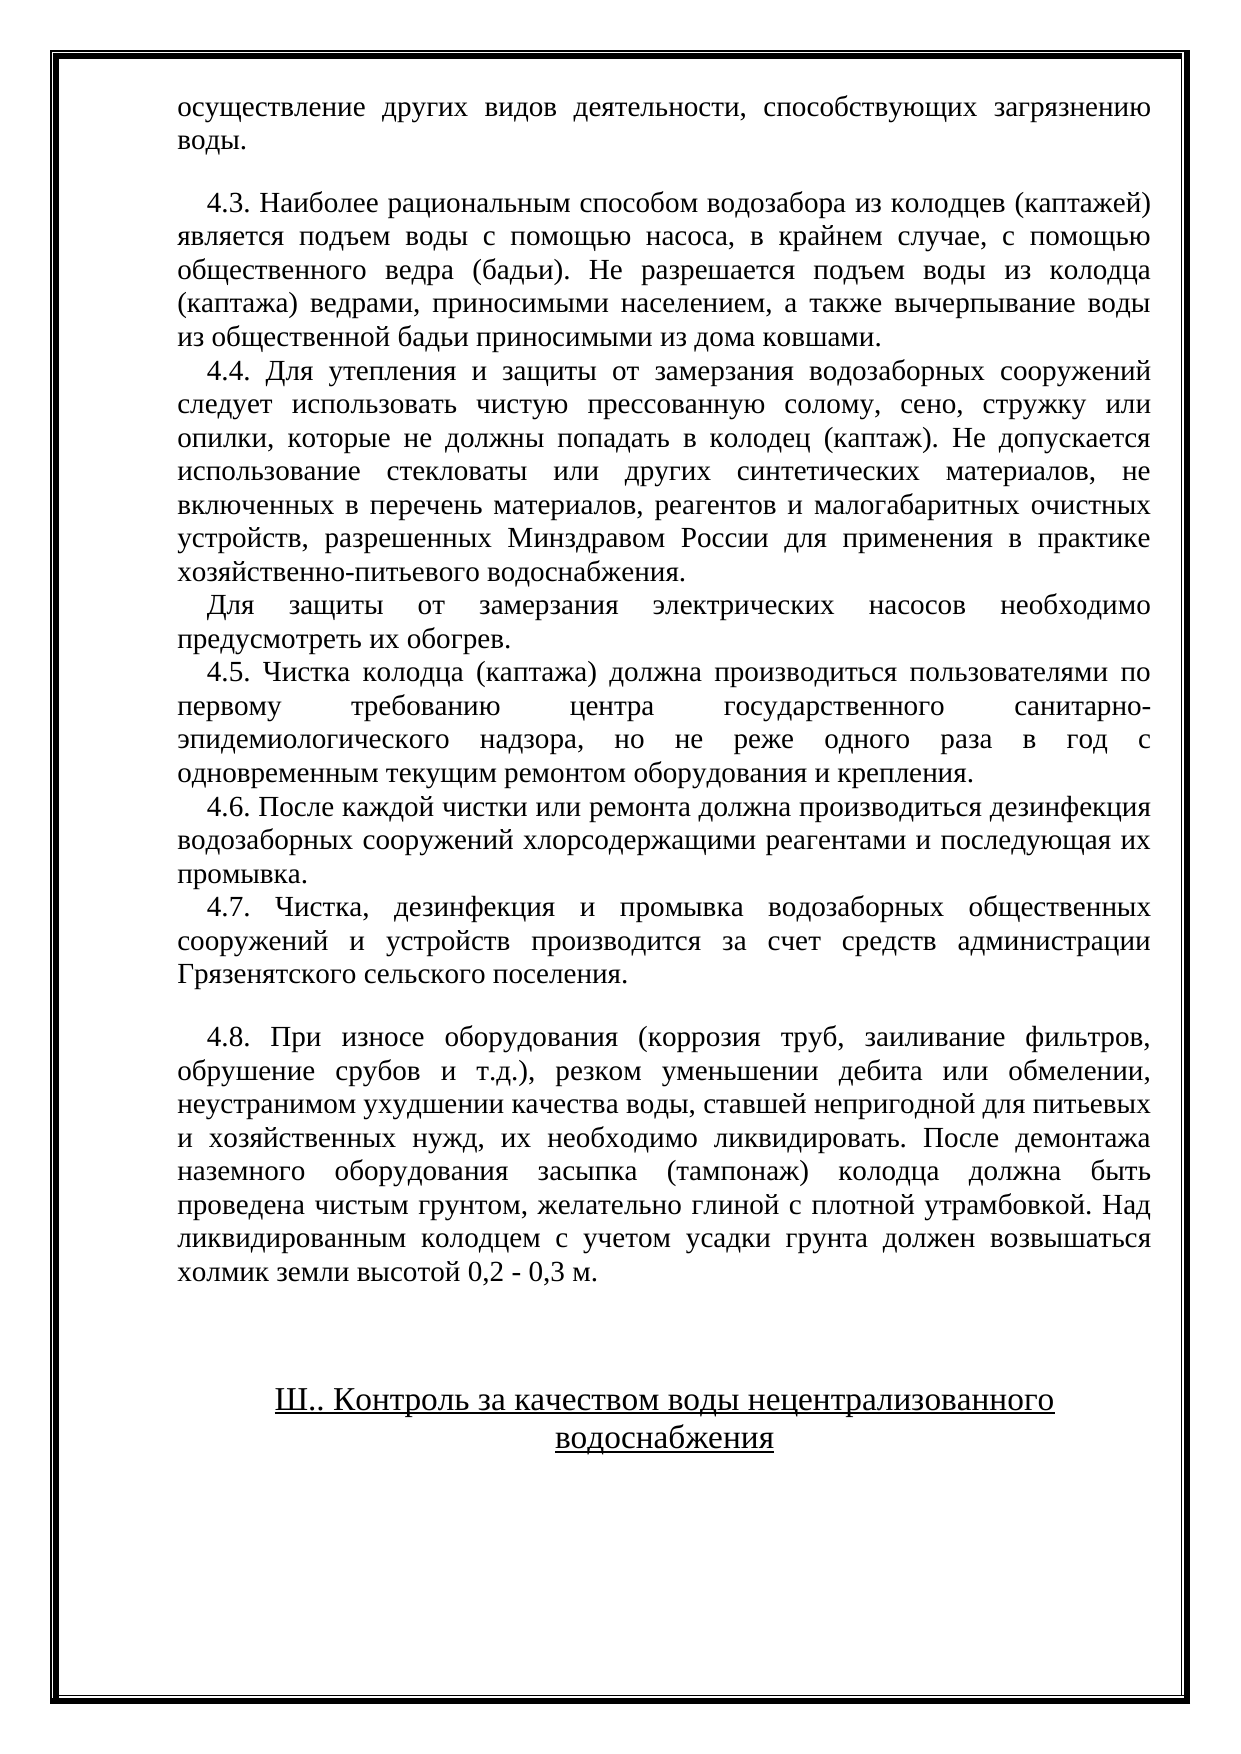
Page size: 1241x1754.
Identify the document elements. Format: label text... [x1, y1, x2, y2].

text 4.6. После каждой чистки или ремонта должна производиться дезинфекция водозаборных сооружений хлорсодержащими реагентами и последующая их промывка. [177, 789, 1152, 889]
subtitle Ш.. Контроль за качеством воды нецентрализованного водоснабжения [177, 1379, 1152, 1456]
text Для защиты от замерзания электрических насосов необходимо предусмотреть их обогрев. [177, 587, 1152, 654]
text 4.5. Чистка колодца (каптажа) должна производиться пользователями по первому требованию центра государственного санитарно-эпидемиологического надзора, но не реже одного раза в год с одновременным текущим ремонтом оборудования и крепления. [177, 654, 1152, 789]
text 4.3. Наиболее рациональным способом водозабора из колодцев (каптажей) является подъем воды с помощью насоса, в крайнем случае, с помощью общественного ведра (бадьи). Не разрешается подъем воды из колодца (каптажа) ведрами, приносимыми населением, а также вычерпывание воды из общественной бадьи приносимыми из дома ковшами. [177, 185, 1152, 353]
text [177, 89, 1152, 156]
text 4.8. При износе оборудования (коррозия труб, заиливание фильтров, обрушение срубов и т.д.), резком уменьшении дебита или обмелении, неустранимом ухудшении качества воды, ставшей непригодной для питьевых и хозяйственных нужд, их необходимо ликвидировать. После демонтажа наземного оборудования засыпка (тампонаж) колодца должна быть проведена чистым грунтом, желательно глиной с плотной утрамбовкой. Над ликвидированным колодцем с учетом усадки грунта должен возвышаться холмик земли высотой 0,2 - . [177, 1019, 1152, 1287]
text 4.7. Чистка, дезинфекция и промывка водозаборных общественных сооружений и устройств производится за счет средств администрации Грязенятского сельского поселения. [177, 889, 1152, 990]
text 4.4. Для утепления и защиты от замерзания водозаборных сооружений следует использовать чистую прессованную солому, сено, стружку или опилки, которые не должны попадать в колодец (каптаж). Не допускается использование стекловаты или других синтетических материалов, не включенных в перечень материалов, реагентов и малогабаритных очистных устройств, разрешенных Минздравом России для применения в практике хозяйственно-питьевого водоснабжения. [177, 353, 1152, 587]
